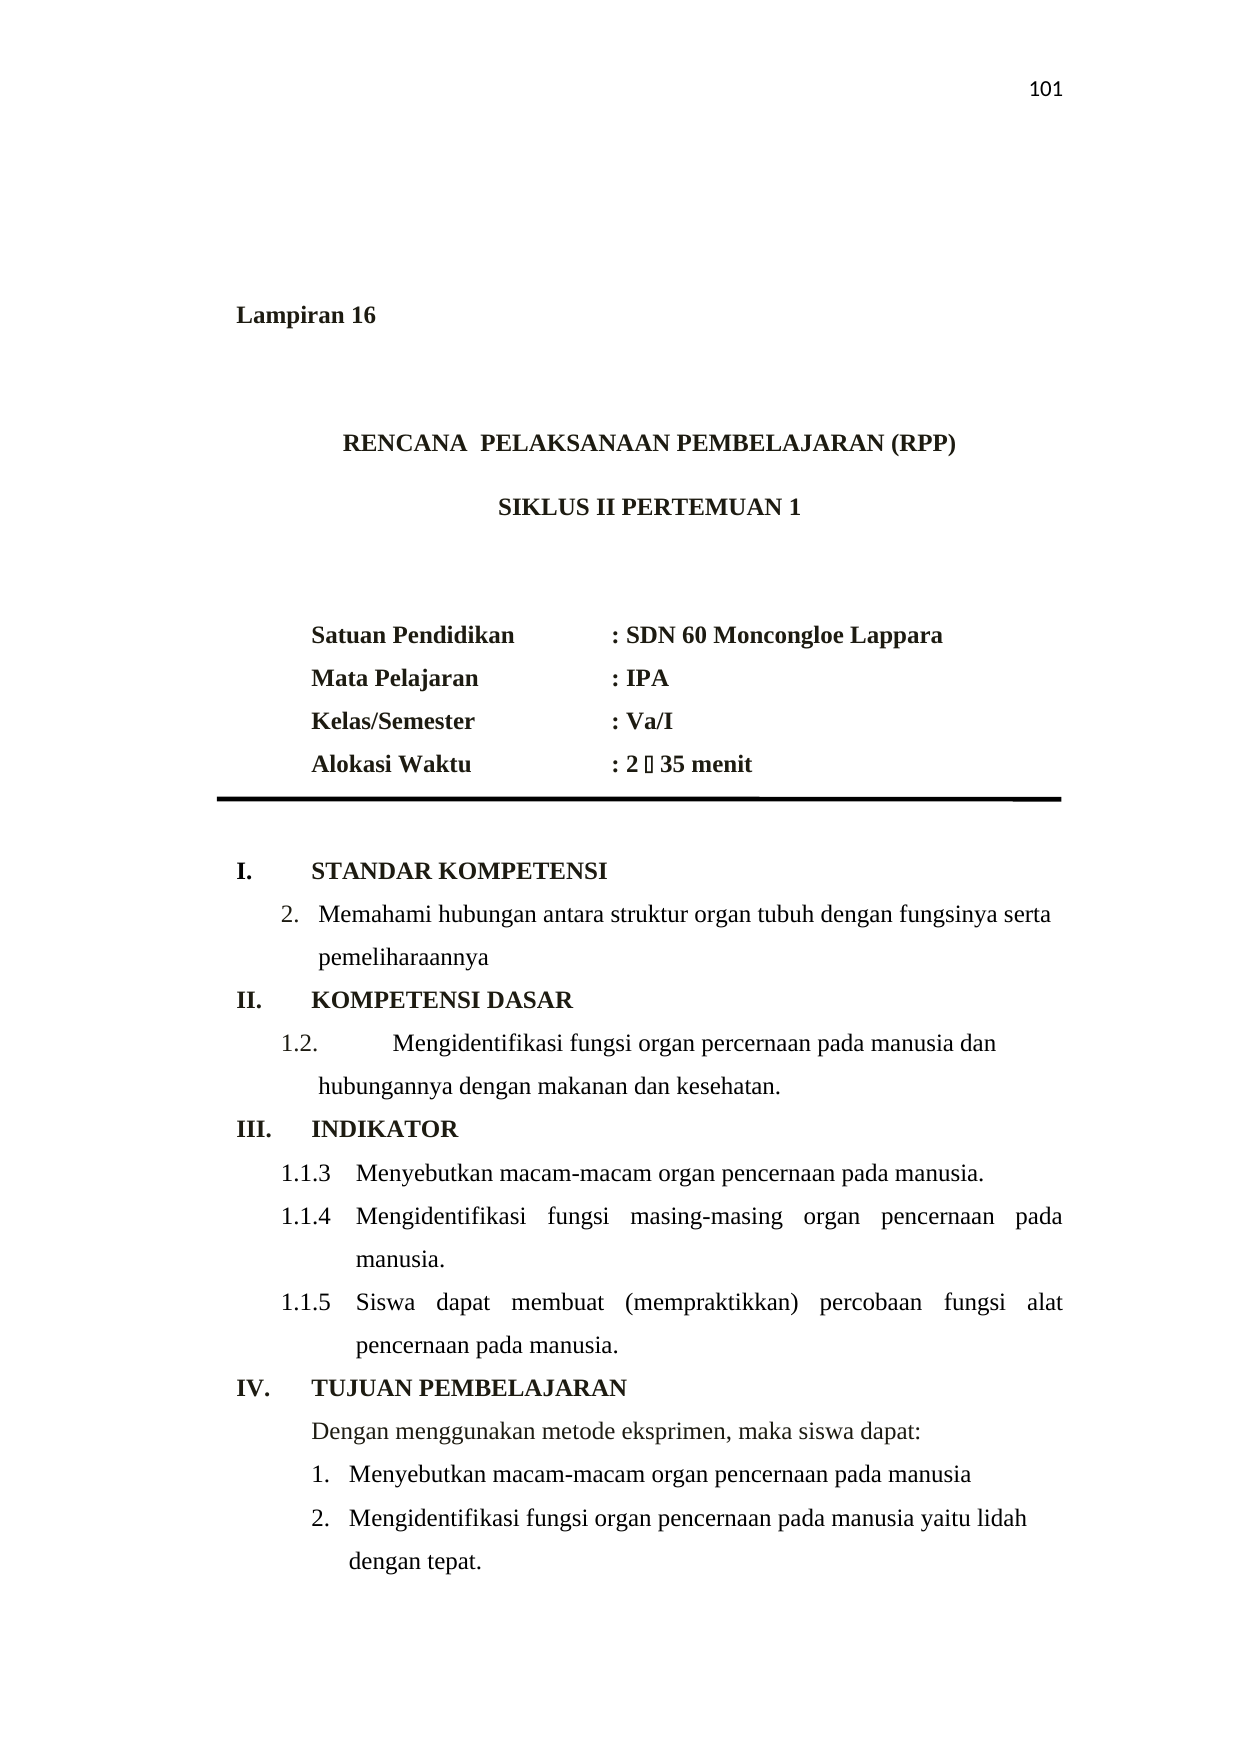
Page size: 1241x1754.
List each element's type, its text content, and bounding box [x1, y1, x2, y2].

list KOMPETENSI DASAR [236, 985, 1063, 1014]
list INDIKATOR [236, 1114, 1063, 1143]
list Mengidentifikasi fungsi organ pencernaan pada manusia yaitu lidah dengan tepat. [311, 1503, 1063, 1574]
list Alokasi Waktu : 2 35 menit [311, 749, 1063, 778]
list Kelas/Semester : Va/I [311, 706, 1063, 735]
list STANDAR KOMPETENSI [236, 856, 1063, 884]
list TUJUAN PEMBELAJARAN [236, 1373, 1063, 1402]
list Mengidentifikasi fungsi masing-masing organ pencernaan pada manusia. [281, 1201, 1063, 1273]
list Satuan Pendidikan : SDN 60 Moncongloe Lappara [311, 620, 1063, 649]
list Siswa dapat membuat (mempraktikkan) percobaan fungsi alat pencernaan pada manusia. [281, 1287, 1063, 1359]
list Mengidentifikasi fungsi organ percernaan pada manusia dan hubungannya dengan makanan dan kesehatan. [281, 1028, 1063, 1100]
list Memahami hubungan antara struktur organ tubuh dengan fungsinya serta pemeliharaannya [281, 899, 1063, 971]
list Mata Pelajaran : IPA [311, 663, 1063, 692]
text RENCANA PELAKSANAAN PEMBELAJARAN (RPP) [236, 428, 1063, 457]
list Dengan menggunakan metode eksprimen, maka siswa dapat: [311, 1416, 1063, 1445]
list Menyebutkan macam-macam organ pencernaan pada manusia [311, 1459, 1063, 1488]
text SIKLUS II PERTEMUAN 1 [236, 492, 1063, 521]
text Lampiran 16 [236, 300, 1063, 329]
list Menyebutkan macam-macam organ pencernaan pada manusia. [281, 1158, 1063, 1186]
